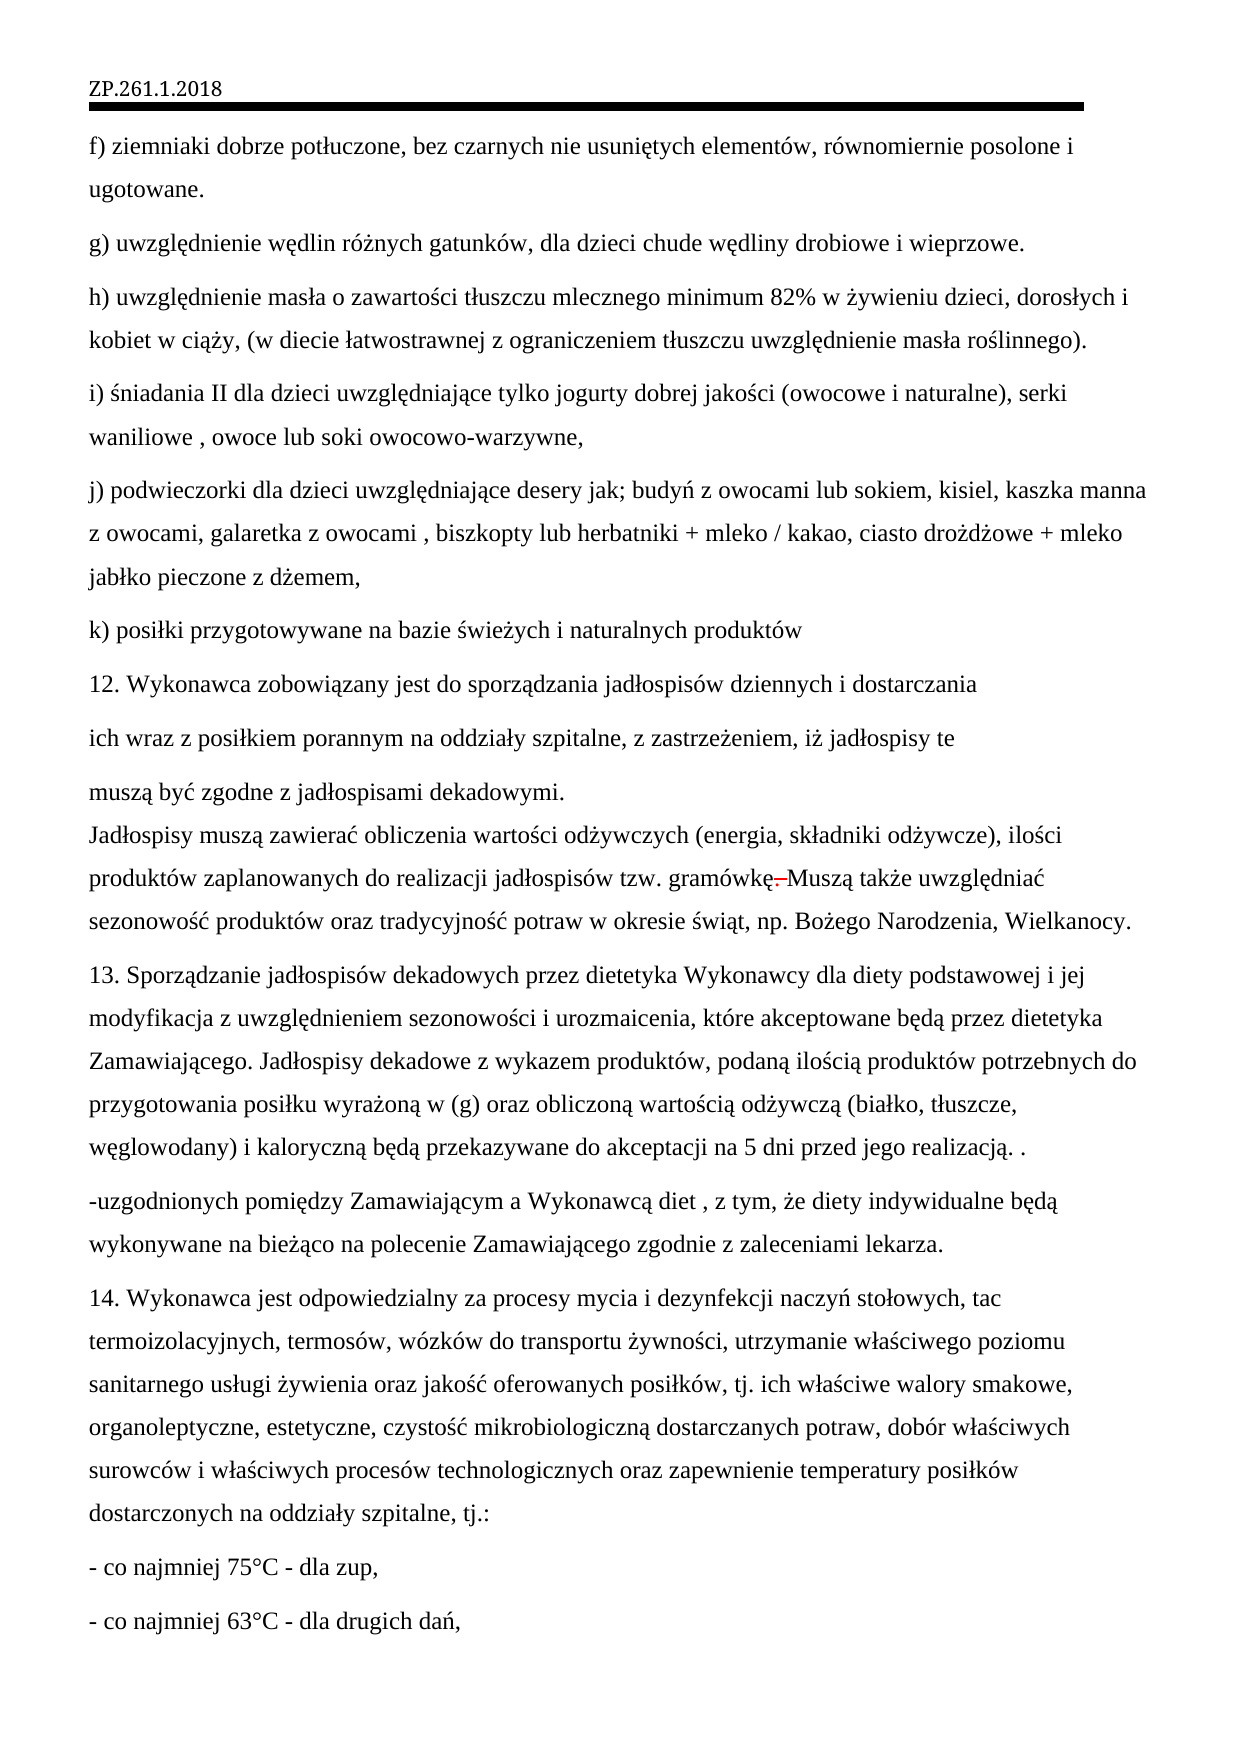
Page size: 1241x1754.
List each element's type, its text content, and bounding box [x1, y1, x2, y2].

text j) podwieczorki dla dzieci uwzględniające desery jak; budyń z owocami lub sokiem, kisiel, kaszka manna z owocami, galaretka z owocami , biszkopty lub herbatniki + mleko / kakao, ciasto drożdżowe + mleko jabłko pieczone z dżemem, [89, 475, 1152, 590]
text f) ziemniaki dobrze potłuczone, bez czarnych nie usuniętych elementów, równomiernie posolone i ugotowane. [89, 131, 1152, 203]
text -uzgodnionych pomiędzy Zamawiającym a Wykonawcą diet , z tym, że diety indywidualne będą wykonywane na bieżąco na polecenie Zamawiającego zgodnie z zaleceniami lekarza. [89, 1186, 1152, 1258]
text muszą być zgodne z jadłospisami dekadowymi. Jadłospisy muszą zawierać obliczenia wartości odżywczych (energia, składniki odżywcze), ilości produktów zaplanowanych do realizacji jadłospisów tzw. gramówkę. Muszą także uwzględniać sezonowość produktów oraz tradycyjność potraw w okresie świąt, np. Bożego Narodzenia, Wielkanocy. [89, 777, 1152, 935]
text 13. Sporządzanie jadłospisów dekadowych przez dietetyka Wykonawcy dla diety podstawowej i jej modyfikacja z uwzględnieniem sezonowości i urozmaicenia, które akceptowane będą przez dietetyka Zamawiającego. Jadłospisy dekadowe z wykazem produktów, podaną ilością produktów potrzebnych do przygotowania posiłku wyrażoną w (g) oraz obliczoną wartością odżywczą (białko, tłuszcze, węglowodany) i kaloryczną będą przekazywane do akceptacji na 5 dni przed jego realizacją. . [89, 960, 1152, 1161]
text i) śniadania II dla dzieci uwzględniające tylko jogurty dobrej jakości (owocowe i naturalne), serki waniliowe , owoce lub soki owocowo-warzywne, [89, 378, 1152, 450]
text 14. Wykonawca jest odpowiedzialny za procesy mycia i dezynfekcji naczyń stołowych, tac termoizolacyjnych, termosów, wózków do transportu żywności, utrzymanie właściwego poziomu sanitarnego usługi żywienia oraz jakość oferowanych posiłków, tj. ich właściwe walory smakowe, organoleptyczne, estetyczne, czystość mikrobiologiczną dostarczanych potraw, dobór właściwych surowców i właściwych procesów technologicznych oraz zapewnienie temperatury posiłków dostarczonych na oddziały szpitalne, tj.: [89, 1283, 1152, 1527]
text - co najmniej 63°C - dla drugich dań, [89, 1606, 1152, 1635]
text - co najmniej 75°C - dla zup, [89, 1552, 1152, 1581]
text ich wraz z posiłkiem porannym na oddziały szpitalne, z zastrzeżeniem, iż jadłospisy te [89, 723, 1152, 752]
text k) posiłki przygotowywane na bazie świeżych i naturalnych produktów [89, 615, 1152, 644]
text 12. Wykonawca zobowiązany jest do sporządzania jadłospisów dziennych i dostarczania [89, 669, 1152, 698]
text h) uwzględnienie masła o zawartości tłuszczu mlecznego minimum 82% w żywieniu dzieci, dorosłych i kobiet w ciąży, (w diecie łatwostrawnej z ograniczeniem tłuszczu uwzględnienie masła roślinnego). [89, 282, 1152, 353]
text g) uwzględnienie wędlin różnych gatunków, dla dzieci chude wędliny drobiowe i wieprzowe. [89, 228, 1152, 257]
